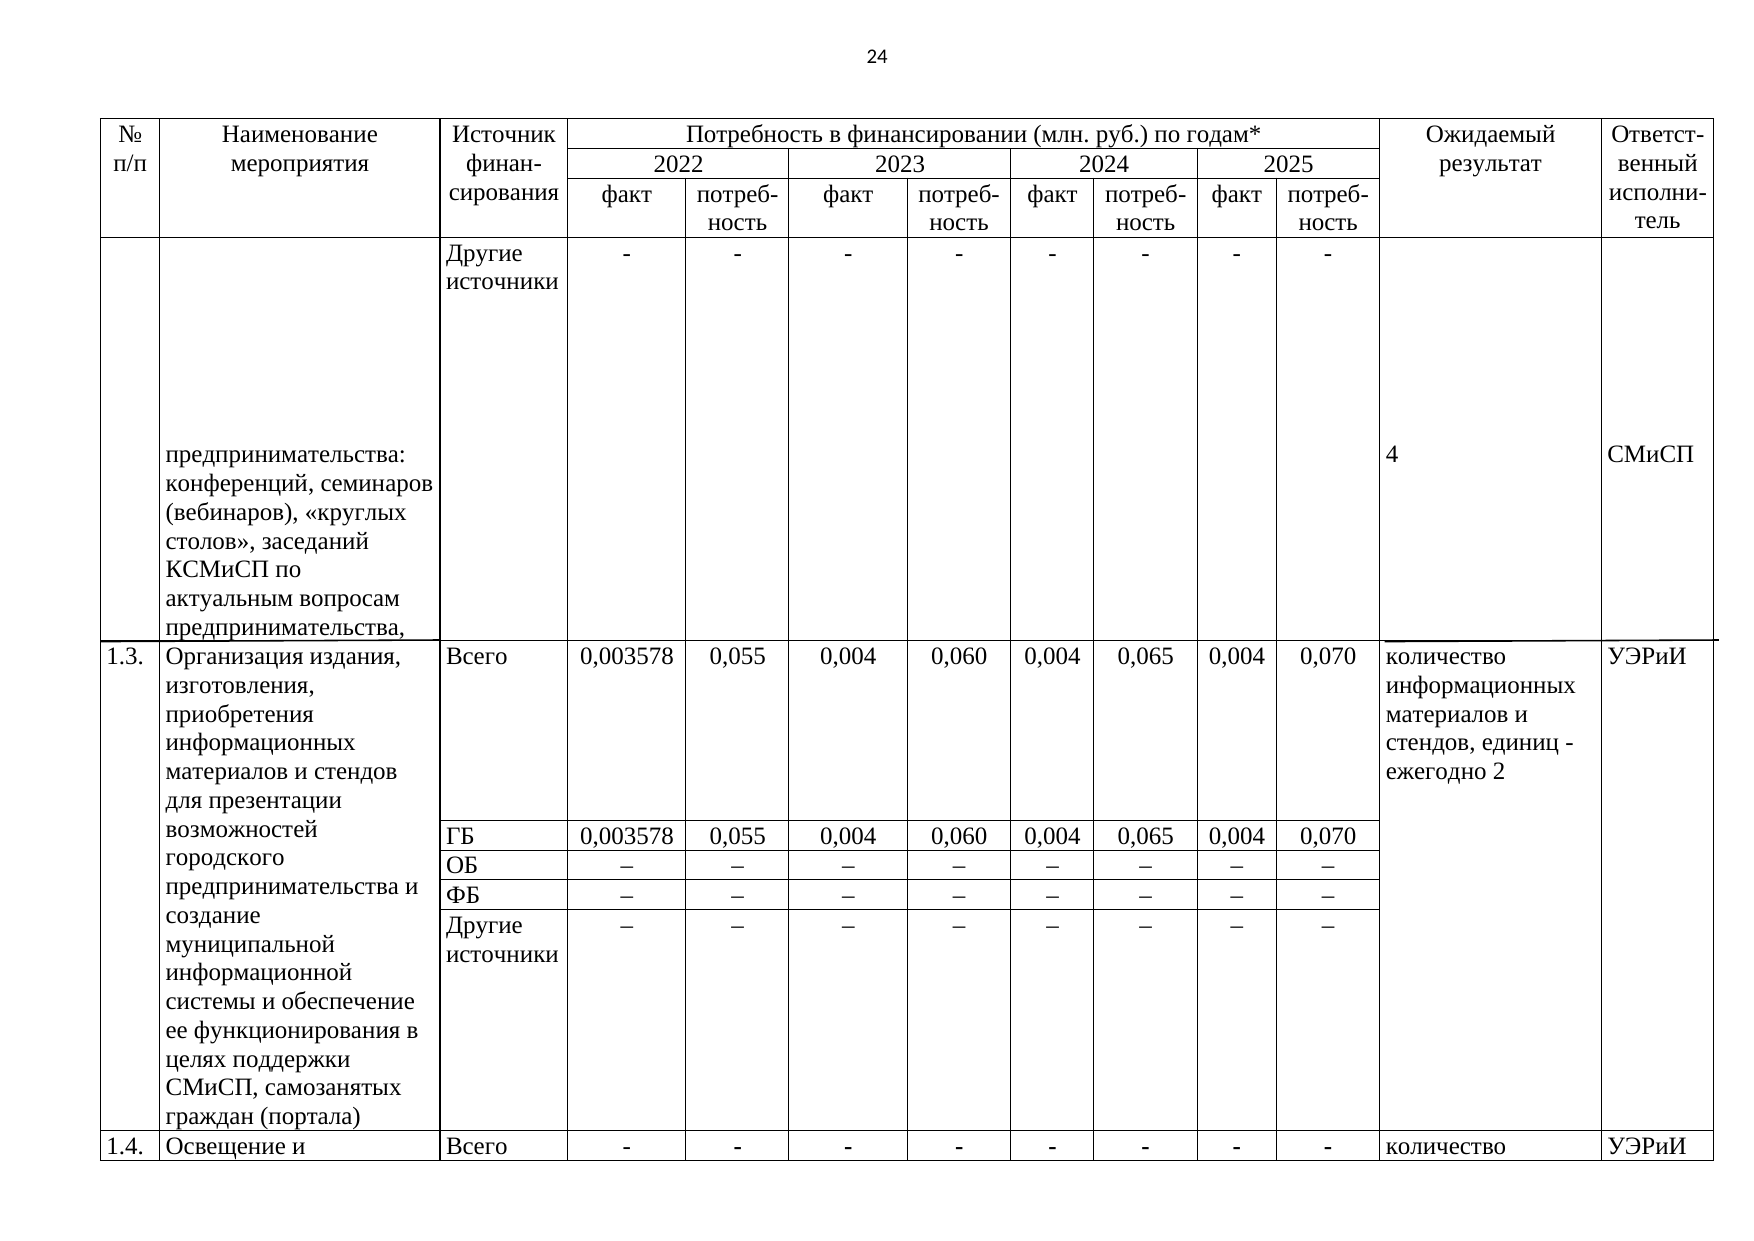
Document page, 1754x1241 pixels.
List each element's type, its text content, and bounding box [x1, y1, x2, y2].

table_cell 2023 [789, 149, 1010, 178]
table_cell 1.4. [101, 1131, 159, 1160]
table_cell 0,004 [789, 641, 907, 820]
table_cell – [1094, 910, 1197, 1130]
table_cell - [908, 238, 1010, 640]
table_cell 2022 [568, 149, 788, 178]
table_header № п/п [101, 119, 159, 237]
table_cell – [1277, 880, 1379, 909]
table_cell УЭРиИ [1602, 641, 1713, 1130]
table_cell – [1094, 880, 1197, 909]
table_cell 0,065 [1094, 641, 1197, 820]
table_cell факт [1198, 179, 1276, 237]
table_cell - [1094, 238, 1197, 640]
table_cell 0,004 [1011, 641, 1093, 820]
table_cell Другие источники [441, 238, 567, 640]
table_cell – [1277, 851, 1379, 879]
table_cell 0,004 [789, 821, 907, 849]
table_cell 0,055 [686, 821, 788, 849]
table_cell потреб-ность [686, 179, 788, 237]
table_cell – [568, 851, 685, 879]
table_cell - [1277, 1131, 1379, 1160]
table_cell 0,003578 [568, 641, 685, 820]
table_cell - [1277, 238, 1379, 640]
table_cell 0,004 [1198, 821, 1276, 849]
table_cell факт [1011, 179, 1093, 237]
table_cell 0,004 [1198, 641, 1276, 820]
table_cell - [789, 1131, 907, 1160]
table_cell – [686, 880, 788, 909]
table_cell – [1094, 851, 1197, 879]
table_cell - [568, 238, 685, 640]
table_cell - [686, 1131, 788, 1160]
table_cell УЭРиИ РИ [1602, 1131, 1713, 1160]
table_cell – [908, 851, 1010, 879]
table_cell 2024 [1011, 149, 1197, 178]
table_cell 0,004 [1011, 821, 1093, 849]
table_cell потреб-ность [1277, 179, 1379, 237]
table_cell – [1277, 910, 1379, 1130]
table_cell 0,070 [1277, 641, 1379, 820]
table_cell ОБ [441, 851, 567, 879]
table_cell – [789, 880, 907, 909]
table_cell Организация издания, изготовления, приобретения информационных материалов и стендов для презентации возможностей городского предпринимательства и создание муниципальной информационной системы и обеспечение ее функционирования в целях поддержки СМиСП, самозанятых граждан (портала) [160, 641, 439, 1130]
table_cell – [1198, 910, 1276, 1130]
table_cell Всего [441, 1131, 567, 1160]
table_cell - [568, 1131, 685, 1160]
table_cell – [686, 910, 788, 1130]
table_cell ФБ [441, 880, 567, 909]
table_cell - [908, 1131, 1010, 1160]
table_cell - [789, 238, 907, 640]
table_header Ожидаемый результат [1380, 119, 1601, 237]
table_cell 0,065 [1094, 821, 1197, 849]
table_cell 1.3. [101, 643, 159, 1130]
table_cell факт [789, 179, 907, 237]
table_cell количество информационных материалов и стендов, единиц - ежегодно 2 [1380, 641, 1601, 1130]
table_cell Всего [441, 641, 567, 820]
table_cell – [789, 910, 907, 1130]
table_cell – [1011, 851, 1093, 879]
table_cell – [908, 910, 1010, 1130]
table_cell факт [568, 179, 685, 237]
table_header Потребность в финансировании (млн. руб.) по годам* [568, 119, 1379, 148]
table_cell ГБ [441, 821, 567, 849]
table_cell Другие источники [441, 910, 567, 1130]
table_header Источник финансирования [441, 119, 567, 237]
table_cell - [1198, 238, 1276, 640]
table_cell – [1011, 880, 1093, 909]
table_header Ответственный исполнитель [1602, 119, 1713, 237]
table_cell - [1094, 1131, 1197, 1160]
table_cell 2025 [1198, 149, 1379, 178]
table_cell 0,060 [908, 821, 1010, 849]
table_cell 0,003578 [568, 821, 685, 849]
table_cell - [1198, 1131, 1276, 1160]
table_cell - [1011, 1131, 1093, 1160]
table_cell – [568, 910, 685, 1130]
table_cell – [686, 851, 788, 879]
table_cell - [1011, 238, 1093, 640]
table_cell 0,055 [686, 641, 788, 820]
table_cell – [568, 880, 685, 909]
table_cell потреб-ность [908, 179, 1010, 237]
table_cell 0,060 [908, 641, 1010, 820]
table_cell - [686, 238, 788, 640]
table_cell потреб-ность [1094, 179, 1197, 237]
table_cell – [789, 851, 907, 879]
table_cell 0,070 [1277, 821, 1379, 849]
table_cell – [1198, 851, 1276, 879]
table_cell – [1198, 880, 1276, 909]
table_cell – [908, 880, 1010, 909]
table_cell – [1011, 910, 1093, 1130]
table_header Наименование мероприятия [160, 119, 439, 237]
